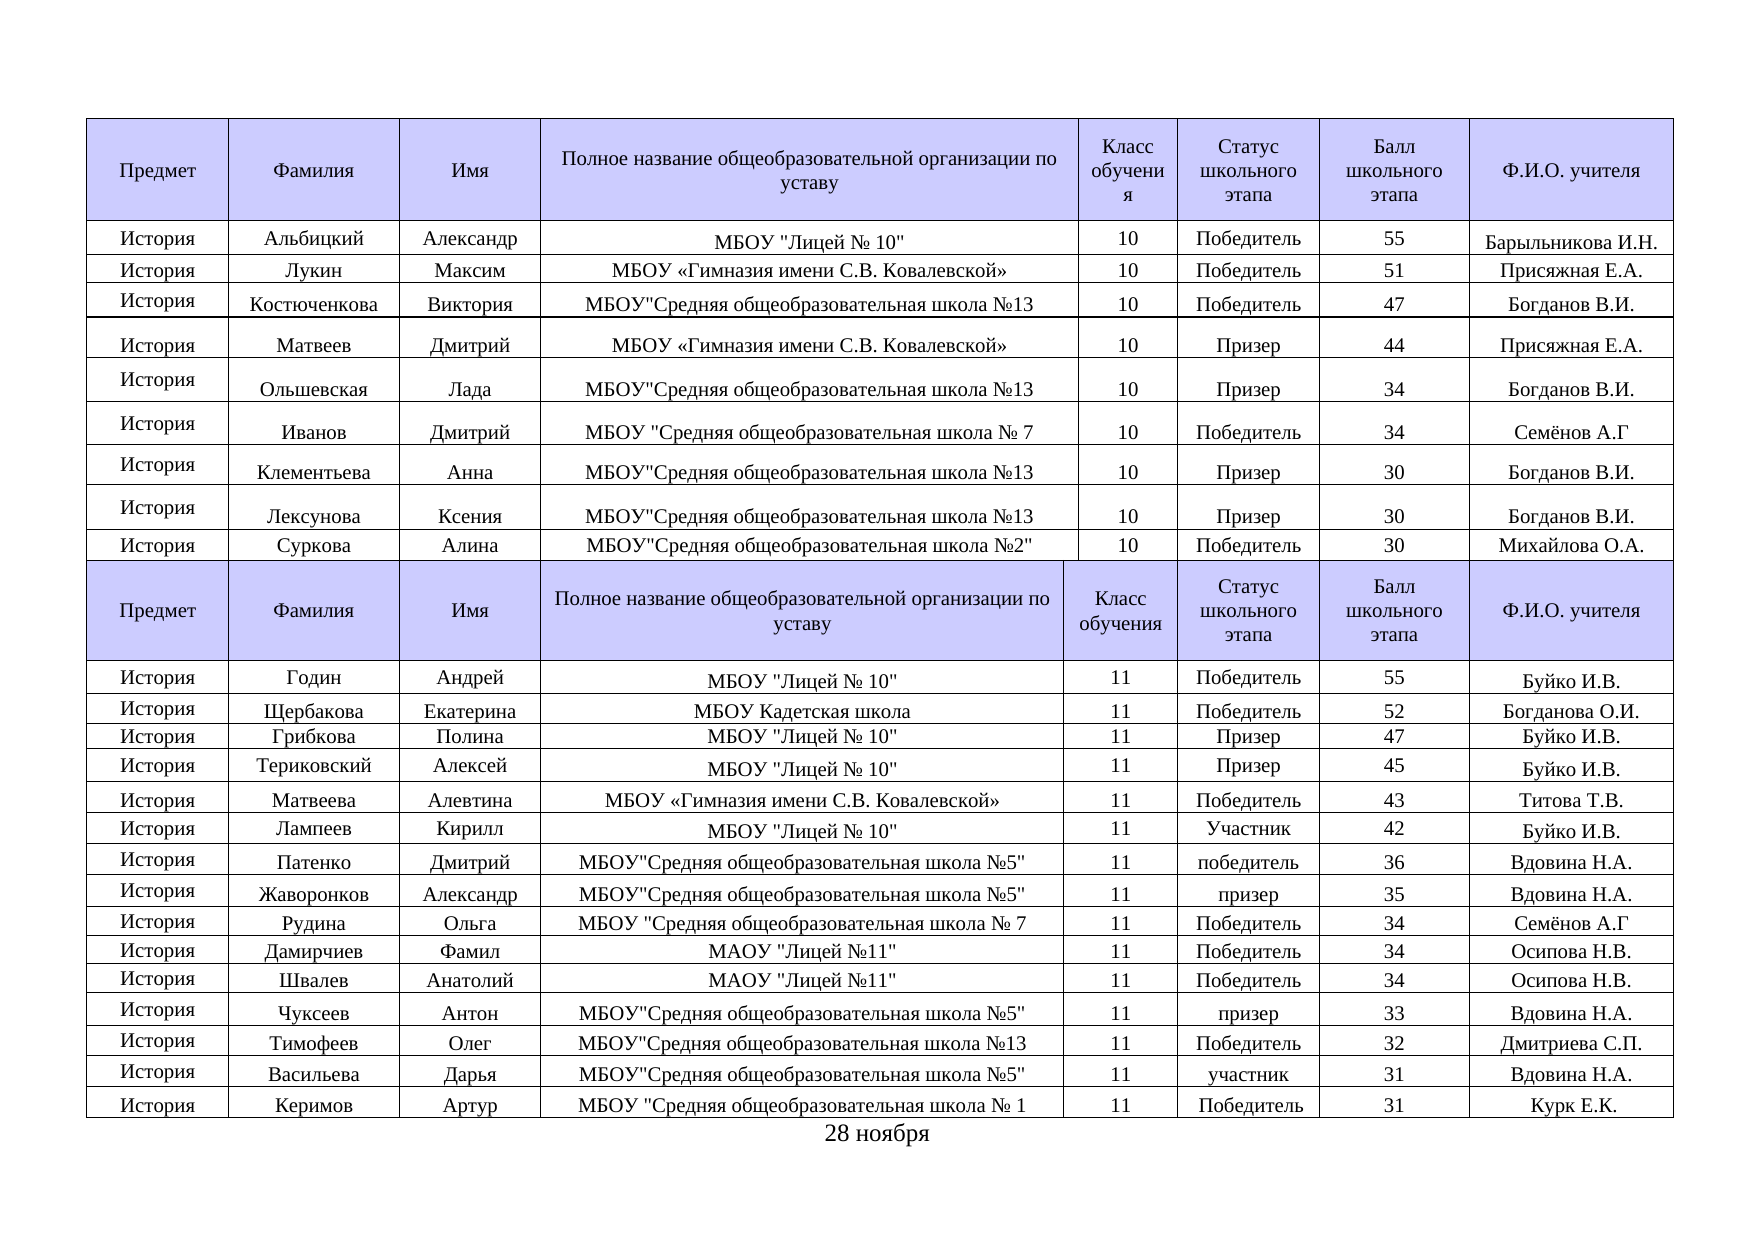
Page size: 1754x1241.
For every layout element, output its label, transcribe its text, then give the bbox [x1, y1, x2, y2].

table_cell История [87, 993, 228, 1025]
table_cell Жаворонков [229, 875, 399, 906]
table_cell участник [1178, 1056, 1319, 1086]
table_cell Ольга [400, 907, 540, 935]
table_cell Призер [1178, 445, 1319, 484]
table_cell 10 [1079, 221, 1177, 254]
table_cell 11 [1064, 907, 1177, 935]
table_cell Кирилл [400, 813, 540, 843]
table_cell Буйко И.В. [1470, 724, 1673, 748]
table_cell 34 [1320, 964, 1469, 992]
table_cell Ольшевская [229, 358, 399, 401]
table_cell Класс обучения [1064, 561, 1177, 660]
table_cell МБОУ "Лицей № 10" [541, 749, 1063, 781]
table_cell Вдовина Н.А. [1470, 844, 1673, 874]
table_cell МБОУ"Средняя общеобразовательная школа №13 [541, 283, 1078, 316]
table_cell МБОУ "Лицей № 10" [541, 813, 1063, 843]
table_cell МАОУ "Лицей №11" [541, 936, 1063, 963]
table_cell Швалев [229, 964, 399, 992]
table_cell МБОУ "Лицей № 10" [541, 724, 1063, 748]
table_cell МБОУ «Гимназия имени С.В. Ковалевской» [541, 255, 1078, 282]
table_cell 11 [1064, 875, 1177, 906]
table_cell 30 [1320, 485, 1469, 528]
table_cell 10 [1079, 318, 1177, 357]
table_cell 36 [1320, 844, 1469, 874]
table_cell 11 [1064, 964, 1177, 992]
table_cell МБОУ "Лицей № 10" [541, 661, 1063, 693]
table_cell Победитель [1178, 694, 1319, 723]
table_cell Статус школьного этапа [1178, 561, 1319, 660]
table_cell Фамилия [229, 561, 399, 660]
table_cell Победитель [1178, 782, 1319, 812]
table_cell Дарья [400, 1056, 540, 1086]
table_cell Дмитрий [400, 844, 540, 874]
table_cell 47 [1320, 283, 1469, 316]
table_cell 42 [1320, 813, 1469, 843]
table_cell Богданов В.И. [1470, 358, 1673, 401]
table_cell МБОУ «Гимназия имени С.В. Ковалевской» [541, 782, 1063, 812]
table_cell Полина [400, 724, 540, 748]
table_cell МБОУ «Гимназия имени С.В. Ковалевской» [541, 318, 1078, 357]
table_cell Максим [400, 255, 540, 282]
table_cell История [87, 813, 228, 843]
table_cell МБОУ"Средняя общеобразовательная школа №5" [541, 1056, 1063, 1086]
table_cell 10 [1079, 485, 1177, 528]
table_cell 11 [1064, 844, 1177, 874]
table_cell Алина [400, 530, 540, 560]
table_cell Дмитриева С.П. [1470, 1026, 1673, 1054]
table_cell Алексей [400, 749, 540, 781]
table_cell Дмитрий [400, 318, 540, 357]
table_cell Осипова Н.В. [1470, 936, 1673, 963]
table_cell 30 [1320, 445, 1469, 484]
table_cell 11 [1064, 661, 1177, 693]
table_cell Победитель [1178, 255, 1319, 282]
table_cell Артур [400, 1087, 540, 1117]
table_header Статус школьного этапа [1178, 119, 1319, 220]
table_cell Грибкова [229, 724, 399, 748]
table_cell Олег [400, 1026, 540, 1054]
table_cell Семёнов А.Г [1470, 907, 1673, 935]
table_cell Анатолий [400, 964, 540, 992]
table_cell 30 [1320, 530, 1469, 560]
table_cell Победитель [1178, 661, 1319, 693]
table_cell 55 [1320, 661, 1469, 693]
table_cell Годин [229, 661, 399, 693]
table_cell Балл школьного этапа [1320, 561, 1469, 660]
table_header Класс обучения [1079, 119, 1177, 220]
table_cell Лукин [229, 255, 399, 282]
table_cell МБОУ"Средняя общеобразовательная школа №13 [541, 485, 1078, 528]
table_cell Полное название общеобразовательной организации по уставу [541, 561, 1063, 660]
table_cell Призер [1178, 485, 1319, 528]
table_cell Ф.И.О. учителя [1470, 561, 1673, 660]
table_cell МБОУ"Средняя общеобразовательная школа №13 [541, 358, 1078, 401]
table_cell История [87, 964, 228, 992]
table_cell Победитель [1178, 1026, 1319, 1054]
table_cell История [87, 530, 228, 560]
table_cell История [87, 1056, 228, 1086]
table_cell МБОУ "Средняя общеобразовательная школа № 1 [541, 1087, 1063, 1117]
table_cell 47 [1320, 724, 1469, 748]
table_cell 10 [1079, 445, 1177, 484]
table_cell Иванов [229, 402, 399, 444]
table_cell 43 [1320, 782, 1469, 812]
table_cell 32 [1320, 1026, 1469, 1054]
table_cell Чуксеев [229, 993, 399, 1025]
table_header Фамилия [229, 119, 399, 220]
table_cell 34 [1320, 402, 1469, 444]
table_cell Лада [400, 358, 540, 401]
table_cell История [87, 1087, 228, 1117]
table_cell Победитель [1178, 907, 1319, 935]
table_cell История [87, 749, 228, 781]
table_cell призер [1178, 993, 1319, 1025]
table_cell МБОУ"Средняя общеобразовательная школа №5" [541, 844, 1063, 874]
table_cell Победитель [1178, 964, 1319, 992]
table_cell 11 [1064, 1026, 1177, 1054]
table_cell Призер [1178, 724, 1319, 748]
table_cell 34 [1320, 907, 1469, 935]
table_cell Михайлова О.А. [1470, 530, 1673, 560]
table_cell История [87, 358, 228, 401]
table_cell Рудина [229, 907, 399, 935]
table_cell Буйко И.В. [1470, 749, 1673, 781]
table_cell Богданова О.И. [1470, 694, 1673, 723]
table_cell МБОУ "Средняя общеобразовательная школа № 7 [541, 402, 1078, 444]
table_cell МБОУ"Средняя общеобразовательная школа №5" [541, 993, 1063, 1025]
table_cell История [87, 318, 228, 357]
table_cell 11 [1064, 993, 1177, 1025]
table_cell 35 [1320, 875, 1469, 906]
table_cell 10 [1079, 283, 1177, 316]
table_cell 33 [1320, 993, 1469, 1025]
table_cell История [87, 283, 228, 316]
table_cell 11 [1064, 724, 1177, 748]
table_cell 55 [1320, 221, 1469, 254]
table_cell История [87, 936, 228, 963]
table_cell Александр [400, 875, 540, 906]
table_cell 11 [1064, 694, 1177, 723]
table_cell История [87, 782, 228, 812]
table_cell 52 [1320, 694, 1469, 723]
table_cell 11 [1064, 1056, 1177, 1086]
table_cell МБОУ"Средняя общеобразовательная школа №13 [541, 1026, 1063, 1054]
table_cell Клементьева [229, 445, 399, 484]
table_cell Победитель [1178, 1087, 1319, 1117]
table_cell Керимов [229, 1087, 399, 1117]
table_cell МБОУ "Средняя общеобразовательная школа № 7 [541, 907, 1063, 935]
table_cell 51 [1320, 255, 1469, 282]
table_cell победитель [1178, 844, 1319, 874]
table_cell Призер [1178, 358, 1319, 401]
table_cell История [87, 485, 228, 528]
table_cell История [87, 694, 228, 723]
table_cell 31 [1320, 1087, 1469, 1117]
table_cell Призер [1178, 749, 1319, 781]
table_cell 31 [1320, 1056, 1469, 1086]
table_cell 11 [1064, 936, 1177, 963]
table_cell История [87, 875, 228, 906]
table_cell Териковский [229, 749, 399, 781]
table_cell Александр [400, 221, 540, 254]
table_cell Барыльникова И.Н. [1470, 221, 1673, 254]
table_cell История [87, 844, 228, 874]
table_cell История [87, 661, 228, 693]
table_cell Богданов В.И. [1470, 445, 1673, 484]
table_cell 34 [1320, 358, 1469, 401]
table_cell Альбицкий [229, 221, 399, 254]
table_cell Матвеев [229, 318, 399, 357]
table_cell История [87, 1026, 228, 1054]
table_cell 10 [1079, 358, 1177, 401]
table_cell призер [1178, 875, 1319, 906]
table_cell Буйко И.В. [1470, 813, 1673, 843]
table_cell 10 [1079, 255, 1177, 282]
table_cell Семёнов А.Г [1470, 402, 1673, 444]
table_cell Дамирчиев [229, 936, 399, 963]
table_cell Тимофеев [229, 1026, 399, 1054]
table_cell 11 [1064, 749, 1177, 781]
table_cell Богданов В.И. [1470, 485, 1673, 528]
table_cell Ксения [400, 485, 540, 528]
table_cell Присяжная Е.А. [1470, 318, 1673, 357]
table_header Ф.И.О. учителя [1470, 119, 1673, 220]
table_cell Титова Т.В. [1470, 782, 1673, 812]
table_cell Присяжная Е.А. [1470, 255, 1673, 282]
table_cell Костюченкова [229, 283, 399, 316]
table_cell Вдовина Н.А. [1470, 1056, 1673, 1086]
table_cell МБОУ Кадетская школа [541, 694, 1063, 723]
table_cell Щербакова [229, 694, 399, 723]
table_cell Лампеев [229, 813, 399, 843]
table_cell Богданов В.И. [1470, 283, 1673, 316]
table_cell Вдовина Н.А. [1470, 993, 1673, 1025]
table_cell Предмет [87, 561, 228, 660]
table_cell Антон [400, 993, 540, 1025]
table_cell Победитель [1178, 283, 1319, 316]
table_cell МБОУ"Средняя общеобразовательная школа №5" [541, 875, 1063, 906]
table_cell Виктория [400, 283, 540, 316]
table_cell Победитель [1178, 221, 1319, 254]
table_cell Анна [400, 445, 540, 484]
table_cell 11 [1064, 782, 1177, 812]
table_cell 45 [1320, 749, 1469, 781]
table_header Имя [400, 119, 540, 220]
table_cell 44 [1320, 318, 1469, 357]
table_cell История [87, 724, 228, 748]
table_cell Васильева [229, 1056, 399, 1086]
table_cell 11 [1064, 1087, 1177, 1117]
table_cell Победитель [1178, 530, 1319, 560]
table_cell Курк Е.К. [1470, 1087, 1673, 1117]
table_cell МБОУ"Средняя общеобразовательная школа №13 [541, 445, 1078, 484]
table_cell Участник [1178, 813, 1319, 843]
table_cell История [87, 402, 228, 444]
table_cell Призер [1178, 318, 1319, 357]
table_cell Лексунова [229, 485, 399, 528]
table_cell Матвеева [229, 782, 399, 812]
table_cell История [87, 255, 228, 282]
table_cell Андрей [400, 661, 540, 693]
table_cell 11 [1064, 813, 1177, 843]
table_cell Осипова Н.В. [1470, 964, 1673, 992]
table_header Полное название общеобразовательной организации по уставу [541, 119, 1078, 220]
table_cell 34 [1320, 936, 1469, 963]
table_cell МБОУ"Средняя общеобразовательная школа №2" [541, 530, 1078, 560]
table_cell Буйко И.В. [1470, 661, 1673, 693]
table_cell 10 [1079, 530, 1177, 560]
table_header Балл школьного этапа [1320, 119, 1469, 220]
table_cell Фамил [400, 936, 540, 963]
table_cell Вдовина Н.А. [1470, 875, 1673, 906]
table_cell Патенко [229, 844, 399, 874]
table_cell Суркова [229, 530, 399, 560]
table_header Предмет [87, 119, 228, 220]
table_cell Дмитрий [400, 402, 540, 444]
table_cell История [87, 445, 228, 484]
text 28 ноября [89, 1118, 1665, 1147]
table_cell Алевтина [400, 782, 540, 812]
table_cell Екатерина [400, 694, 540, 723]
table_cell Победитель [1178, 936, 1319, 963]
table_cell 10 [1079, 402, 1177, 444]
table_cell МБОУ "Лицей № 10" [541, 221, 1078, 254]
table_cell История [87, 907, 228, 935]
table_cell МАОУ "Лицей №11" [541, 964, 1063, 992]
table_cell История [87, 221, 228, 254]
table_cell Имя [400, 561, 540, 660]
table_cell Победитель [1178, 402, 1319, 444]
